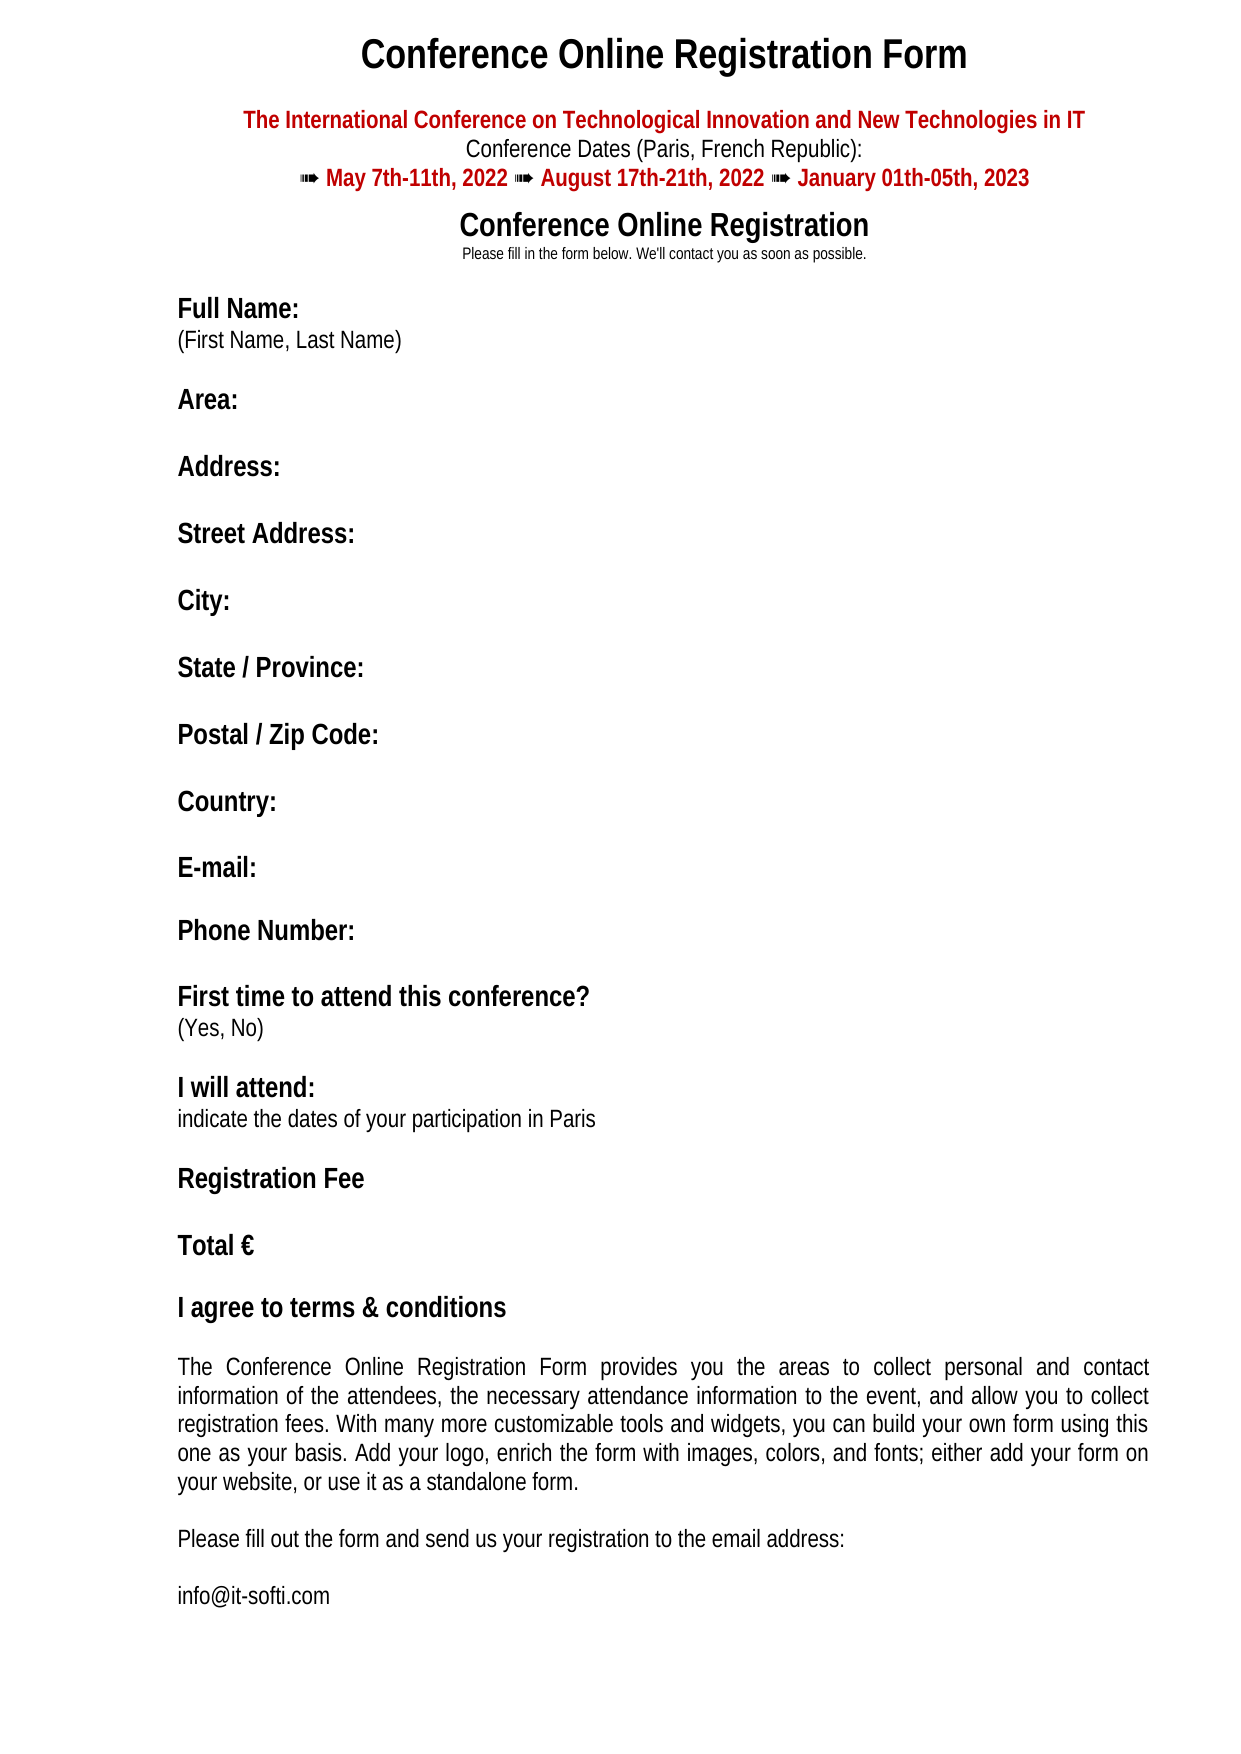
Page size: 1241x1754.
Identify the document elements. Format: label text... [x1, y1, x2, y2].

text Phone Number: [177, 913, 1152, 946]
text Please fill in the form below. We'll contact you as soon as possible. [177, 244, 1152, 263]
text (Yes, No) [177, 1013, 1152, 1042]
text City: [177, 583, 1152, 616]
text info@it-softi.com [177, 1581, 1152, 1610]
text Address: [177, 449, 1152, 483]
text Registration Fee [177, 1161, 1152, 1194]
text (First Name, Last Name) [177, 325, 1152, 354]
text ➠ May 7th-11th, 2022 ➠ August 17th-21th, 2022 ➠ January 01th-05th, 2023 [177, 163, 1152, 191]
text E-mail: [177, 851, 1152, 884]
text Please fill out the form and send us your registration to the email address: [177, 1524, 1152, 1552]
text The Conference Online Registration Form provides you the areas to collect personal and contact information of the attendees, the necessary attendance information to the event, and allow you to collect registration fees. With many more customizable tools and widgets, you can build your own form using this one as your basis. Add your logo, enrich the form with images, colors, and fonts; either add your form on your website, or use it as a standalone form. [177, 1352, 1152, 1495]
text Conference Online Registration [177, 206, 1152, 244]
text indicate the dates of your participation in Paris [177, 1104, 1152, 1132]
text Conference Online Registration Form [177, 29, 1152, 77]
text State / Province: [177, 650, 1152, 683]
text Full Name: [177, 292, 1152, 325]
text I will attend: [177, 1070, 1152, 1104]
text Area: [177, 382, 1152, 416]
text Country: [177, 784, 1152, 817]
text Street Address: [177, 516, 1152, 549]
text Postal / Zip Code: [177, 717, 1152, 750]
text Total € [177, 1228, 1152, 1261]
text I agree to terms & conditions [177, 1290, 1152, 1323]
text The International Conference on Technological Innovation and New Technologies in IT [177, 105, 1152, 134]
text First time to attend this conference? [177, 979, 1152, 1013]
text Conference Dates (Paris, French Republic): [177, 134, 1152, 163]
